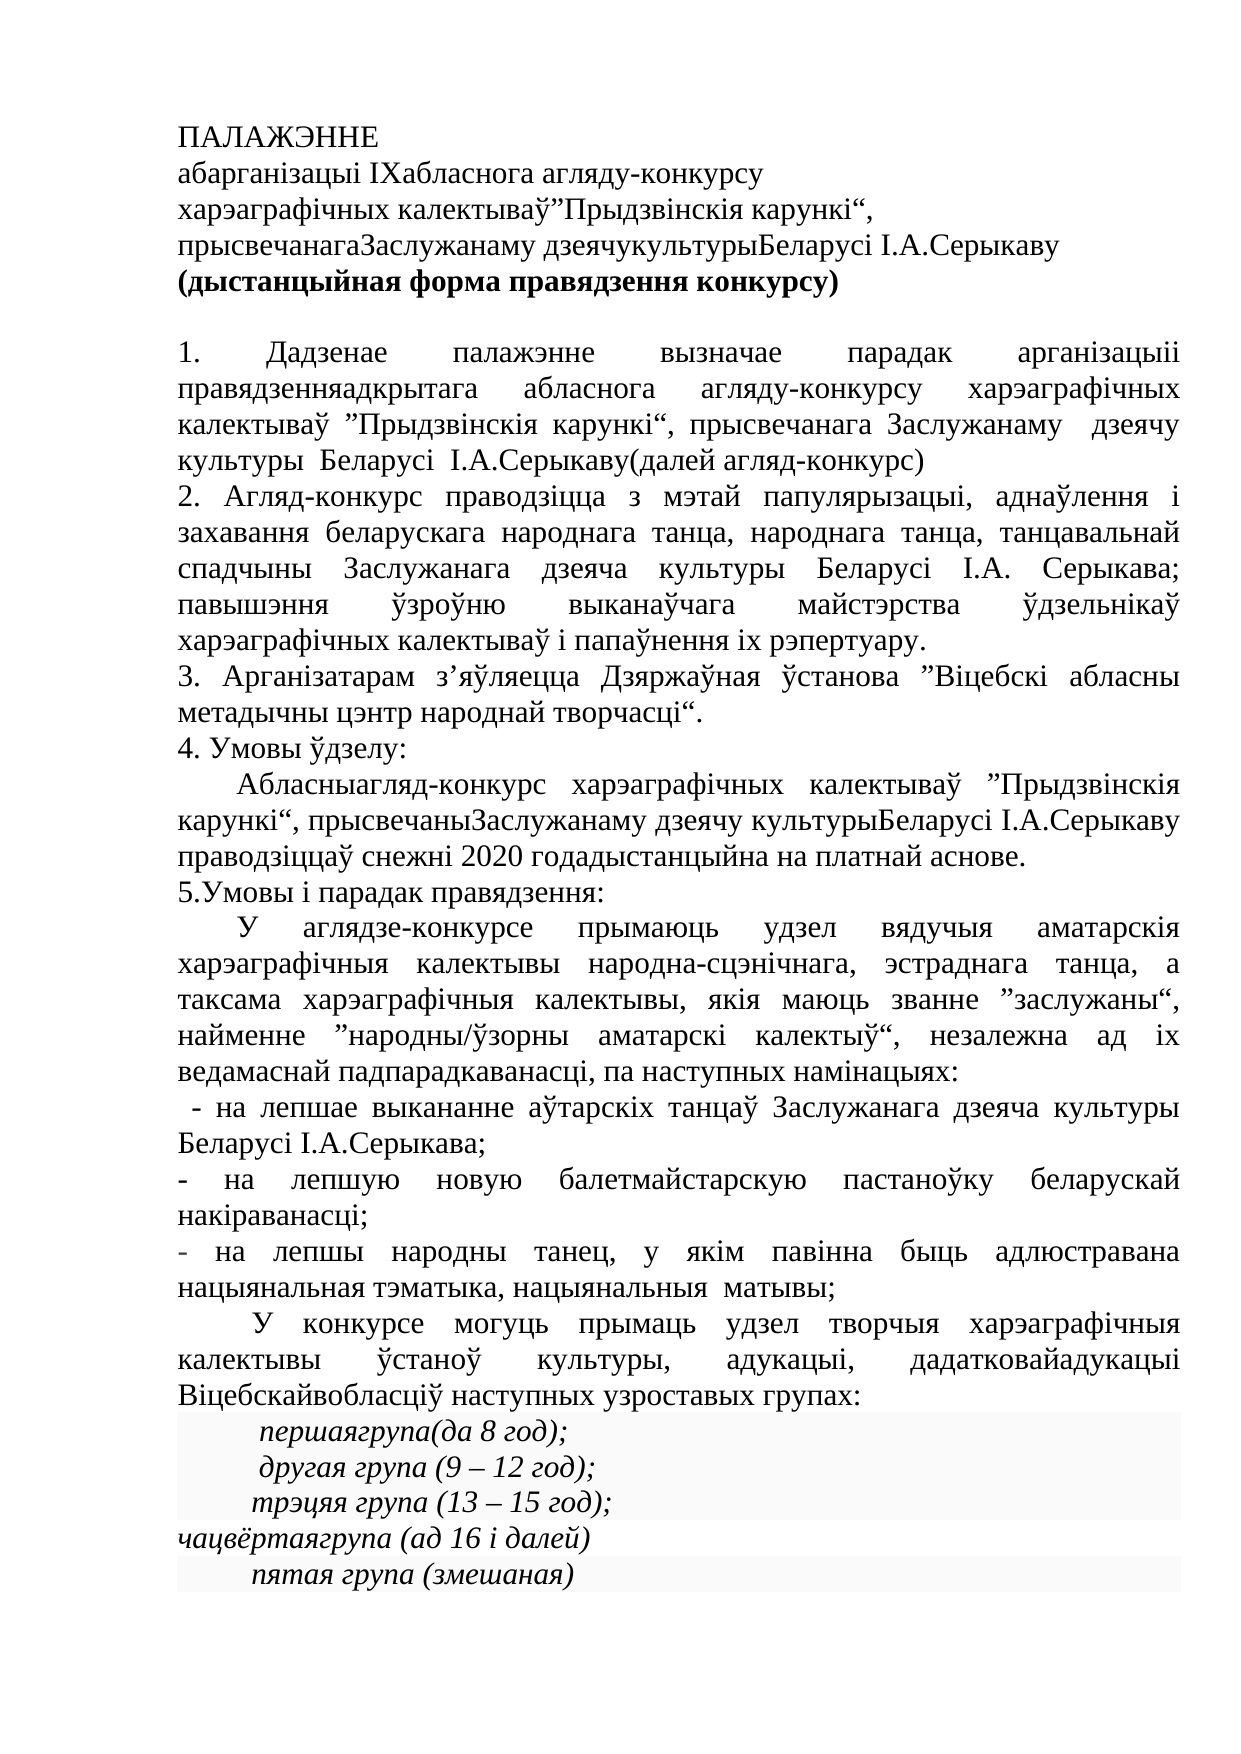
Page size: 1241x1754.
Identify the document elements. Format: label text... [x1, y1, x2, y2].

text другая група (9 – 12 год); [177, 1448, 1181, 1484]
text 1. Дадзенае палажэнне вызначае парадак арганізацыіі правядзенняадкрытага абласнога агляду-конкурсу харэаграфічных калектываў ”Прыдзвінскія карункі“, прысвечанага Заслужанаму дзеячу культуры Беларусі І.А.Серыкаву(далей агляд-конкурс) [177, 334, 1181, 477]
text пятая група (змешаная) [177, 1556, 1181, 1592]
text Абласныагляд-конкурс харэаграфічных калектываў ”Прыдзвінскія карункі“, прысвечаныЗаслужанаму дзеячу культурыБеларусі І.А.Серыкаву праводзіццаў снежні 2020 годадыстанцыйна на платнай аснове. [177, 765, 1181, 873]
text прысвечанагаЗаслужанаму дзеячукультурыБеларусі І.А.Серыкаву [177, 226, 1181, 262]
text - на лепшую новую балетмайстарскую пастаноўку беларускай накіраванасці; [177, 1160, 1181, 1232]
text 4. Умовы ўдзелу: [177, 729, 1181, 765]
text (дыстанцыйная форма правядзення конкурсу) [177, 262, 1181, 298]
text У аглядзе-конкурсе прымаюць удзел вядучыя аматарскія харэаграфічныя калектывы народна-сцэнічнага, эстраднага танца, а таксама харэаграфічныя калектывы, якія маюць званне ”заслужаны“, найменне ”народны/ўзорны аматарскі калектыў“, незалежна ад іх ведамаснай падпарадкаванасці, па наступных намінацыях: [177, 909, 1181, 1088]
title ПАЛАЖЭННЕ [177, 118, 1181, 154]
text трэцяя група (13 – 15 год); [177, 1484, 1181, 1520]
text - на лепшы народны танец, у якім павінна быць адлюстравана нацыянальная тэматыка, нацыянальныя матывы; [177, 1232, 1181, 1304]
text чацвёртаягрупа (ад 16 і далей) [177, 1520, 1181, 1556]
text У конкурсе могуць прымаць удзел творчыя харэаграфічныя калектывы ўстаноў культуры, адукацыі, дадатковайадукацыі Віцебскайвобласціў наступных узроставых групах: [177, 1304, 1181, 1412]
text харэаграфічных калектываў”Прыдзвінскія карункі“, [177, 190, 1181, 226]
text 2. Агляд-конкурс праводзіцца з мэтай папулярызацыі, аднаўлення і захавання беларускага народнага танца, народнага танца, танцавальнай спадчыны Заслужанага дзеяча культуры Беларусі І.А. Серыкава; павышэння ўзроўню выканаўчага майстэрства ўдзельнікаў харэаграфічных калектываў і папаўнення іх рэпертуару. [177, 477, 1181, 657]
text - на лепшае выкананне аўтарскіх танцаў Заслужанага дзеяча культуры Беларусі І.А.Серыкава; [177, 1088, 1181, 1160]
text абарганізацыі IXабласнога агляду-конкурсу [177, 154, 1181, 190]
text 3. Арганізатарам з’яўляецца Дзяржаўная ўстанова ”Віцебскі абласны метадычны цэнтр народнай творчасці“. [177, 657, 1181, 729]
text 5.Умовы і парадак правядзення: [177, 873, 1181, 909]
text першаягрупа(да 8 год); [177, 1412, 1181, 1448]
